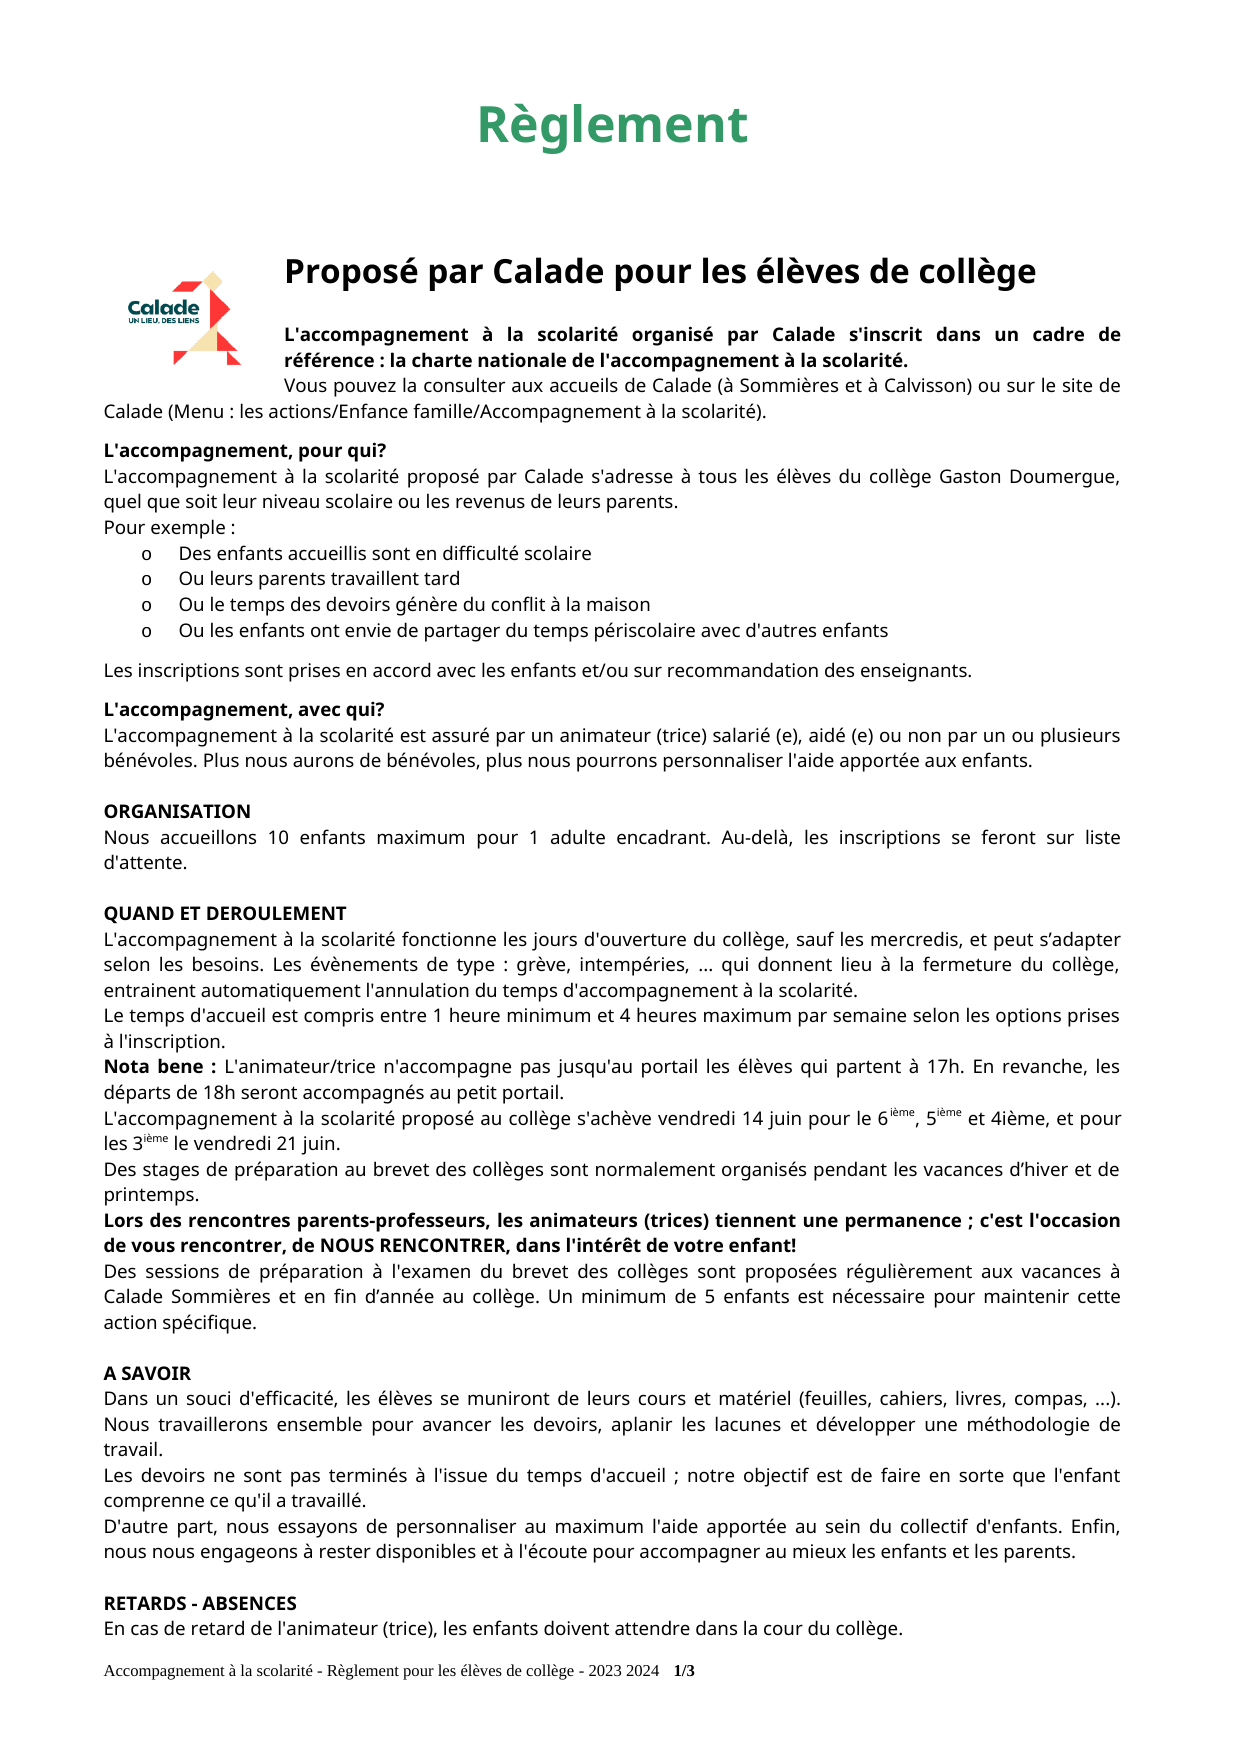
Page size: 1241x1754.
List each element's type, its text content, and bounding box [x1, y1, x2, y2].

text A SAVOIR [103, 1360, 1122, 1386]
text L'accompagnement à la scolarité proposé par Calade s'adresse à tous les élèves du collège Gaston Doumergue, quel que soit leur niveau scolaire ou les revenus de leurs parents. [103, 463, 1122, 514]
text Règlement [103, 89, 1122, 157]
text Nous accueillons 10 enfants maximum pour 1 adulte encadrant. Au-delà, les inscriptions se feront sur liste d'attente. [103, 824, 1122, 875]
text En cas de retard de l'animateur (trice), les enfants doivent attendre dans la cour du collège. [103, 1615, 1122, 1641]
text L'accompagnement, pour qui? [103, 438, 1122, 463]
text ORGANISATION [103, 799, 1122, 824]
text RETARDS - ABSENCES [103, 1590, 1122, 1615]
text L'accompagnement à la scolarité fonctionne les jours d'ouverture du collège, sauf les mercredis, et peut s’adapter selon les besoins. Les évènements de type : grève, intempéries, ... qui donnent lieu à la fermeture du collège, entrainent automatiquement l'annulation du temps d'accompagnement à la scolarité. [103, 926, 1122, 1003]
text Ou le temps des devoirs génère du conflit à la maison [141, 591, 1122, 617]
text L'accompagnement à la scolarité proposé au collège s'achève vendredi 14 juin pour le 6ième, 5ième et 4ième, et pour les 3ième le vendredi 21 juin. [103, 1105, 1122, 1156]
text Des enfants accueillis sont en difficulté scolaire [141, 540, 1122, 566]
text Dans un souci d'efficacité, les élèves se muniront de leurs cours et matériel (feuilles, cahiers, livres, compas, ...). Nous travaillerons ensemble pour avancer les devoirs, aplanir les lacunes et développer une méthodologie de travail. [103, 1386, 1122, 1462]
text Les devoirs ne sont pas terminés à l'issue du temps d'accueil ; notre objectif est de faire en sorte que l'enfant comprenne ce qu'il a travaillé. [103, 1462, 1122, 1513]
text Vous pouvez la consulter aux accueils de Calade (à Sommières et à Calvisson) ou sur le site de Calade (Menu : les actions/Enfance famille/Accompagnement à la scolarité). [103, 372, 1122, 423]
text Pour exemple : [103, 514, 1122, 540]
text Des stages de préparation au brevet des collèges sont normalement organisés pendant les vacances d’hiver et de printemps. [103, 1156, 1122, 1207]
text Des sessions de préparation à l'examen du brevet des collèges sont proposées régulièrement aux vacances à Calade Sommières et en fin d’année au collège. Un minimum de 5 enfants est nécessaire pour maintenir cette action spécifique. [103, 1258, 1122, 1334]
text Proposé par Calade pour les élèves de collège [265, 248, 1122, 293]
text L'accompagnement, avec qui? [103, 697, 1122, 722]
picture [103, 247, 265, 389]
text L'accompagnement à la scolarité organisé par Calade s'inscrit dans un cadre de référence : la charte nationale de l'accompagnement à la scolarité. [265, 321, 1122, 372]
text D'autre part, nous essayons de personnaliser au maximum l'aide apportée au sein du collectif d'enfants. Enfin, nous nous engageons à rester disponibles et à l'écoute pour accompagner au mieux les enfants et les parents. [103, 1513, 1122, 1564]
text Lors des rencontres parents-professeurs, les animateurs (trices) tiennent une permanence ; c'est l'occasion de vous rencontrer, de NOUS RENCONTRER, dans l'intérêt de votre enfant! [103, 1207, 1122, 1258]
text Les inscriptions sont prises en accord avec les enfants et/ou sur recommandation des enseignants. [103, 657, 1122, 682]
text Ou les enfants ont envie de partager du temps périscolaire avec d'autres enfants [141, 617, 1122, 643]
text L'accompagnement à la scolarité est assuré par un animateur (trice) salarié (e), aidé (e) ou non par un ou plusieurs bénévoles. Plus nous aurons de bénévoles, plus nous pourrons personnaliser l'aide apportée aux enfants. [103, 722, 1122, 773]
text Ou leurs parents travaillent tard [141, 566, 1122, 591]
text Le temps d'accueil est compris entre 1 heure minimum et 4 heures maximum par semaine selon les options prises à l'inscription. [103, 1003, 1122, 1054]
text QUAND ET DEROULEMENT [103, 901, 1122, 926]
text Nota bene : L'animateur/trice n'accompagne pas jusqu'au portail les élèves qui partent à 17h. En revanche, les départs de 18h seront accompagnés au petit portail. [103, 1054, 1122, 1105]
